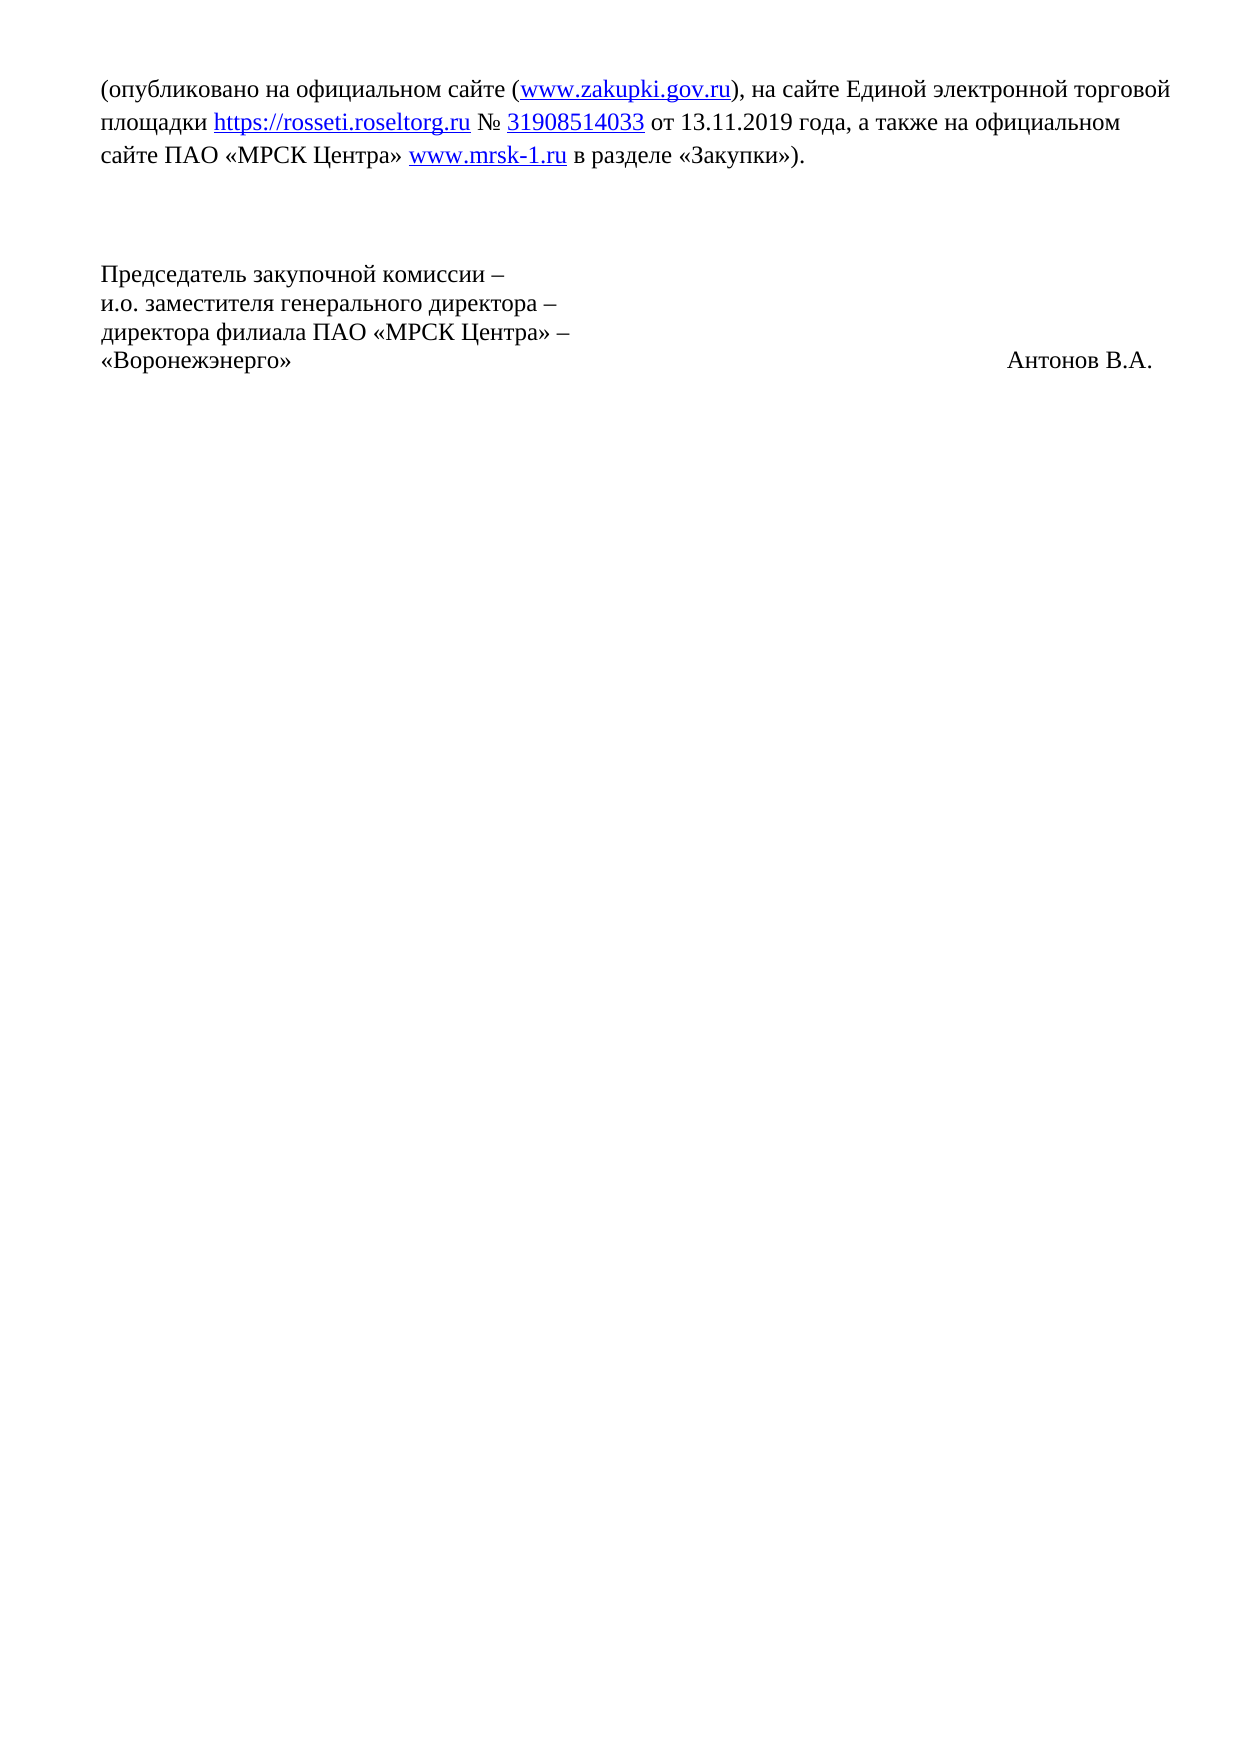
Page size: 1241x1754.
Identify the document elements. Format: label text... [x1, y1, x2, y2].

text Председатель закупочной комиссии – [100, 259, 1181, 288]
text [100, 74, 1181, 169]
text и.о. заместителя генерального директора – [100, 288, 1182, 317]
text «Воронежэнерго» Антонов В.А. [100, 345, 1181, 374]
text директора филиала ПАО «МРСК Центра» – [100, 317, 1181, 345]
